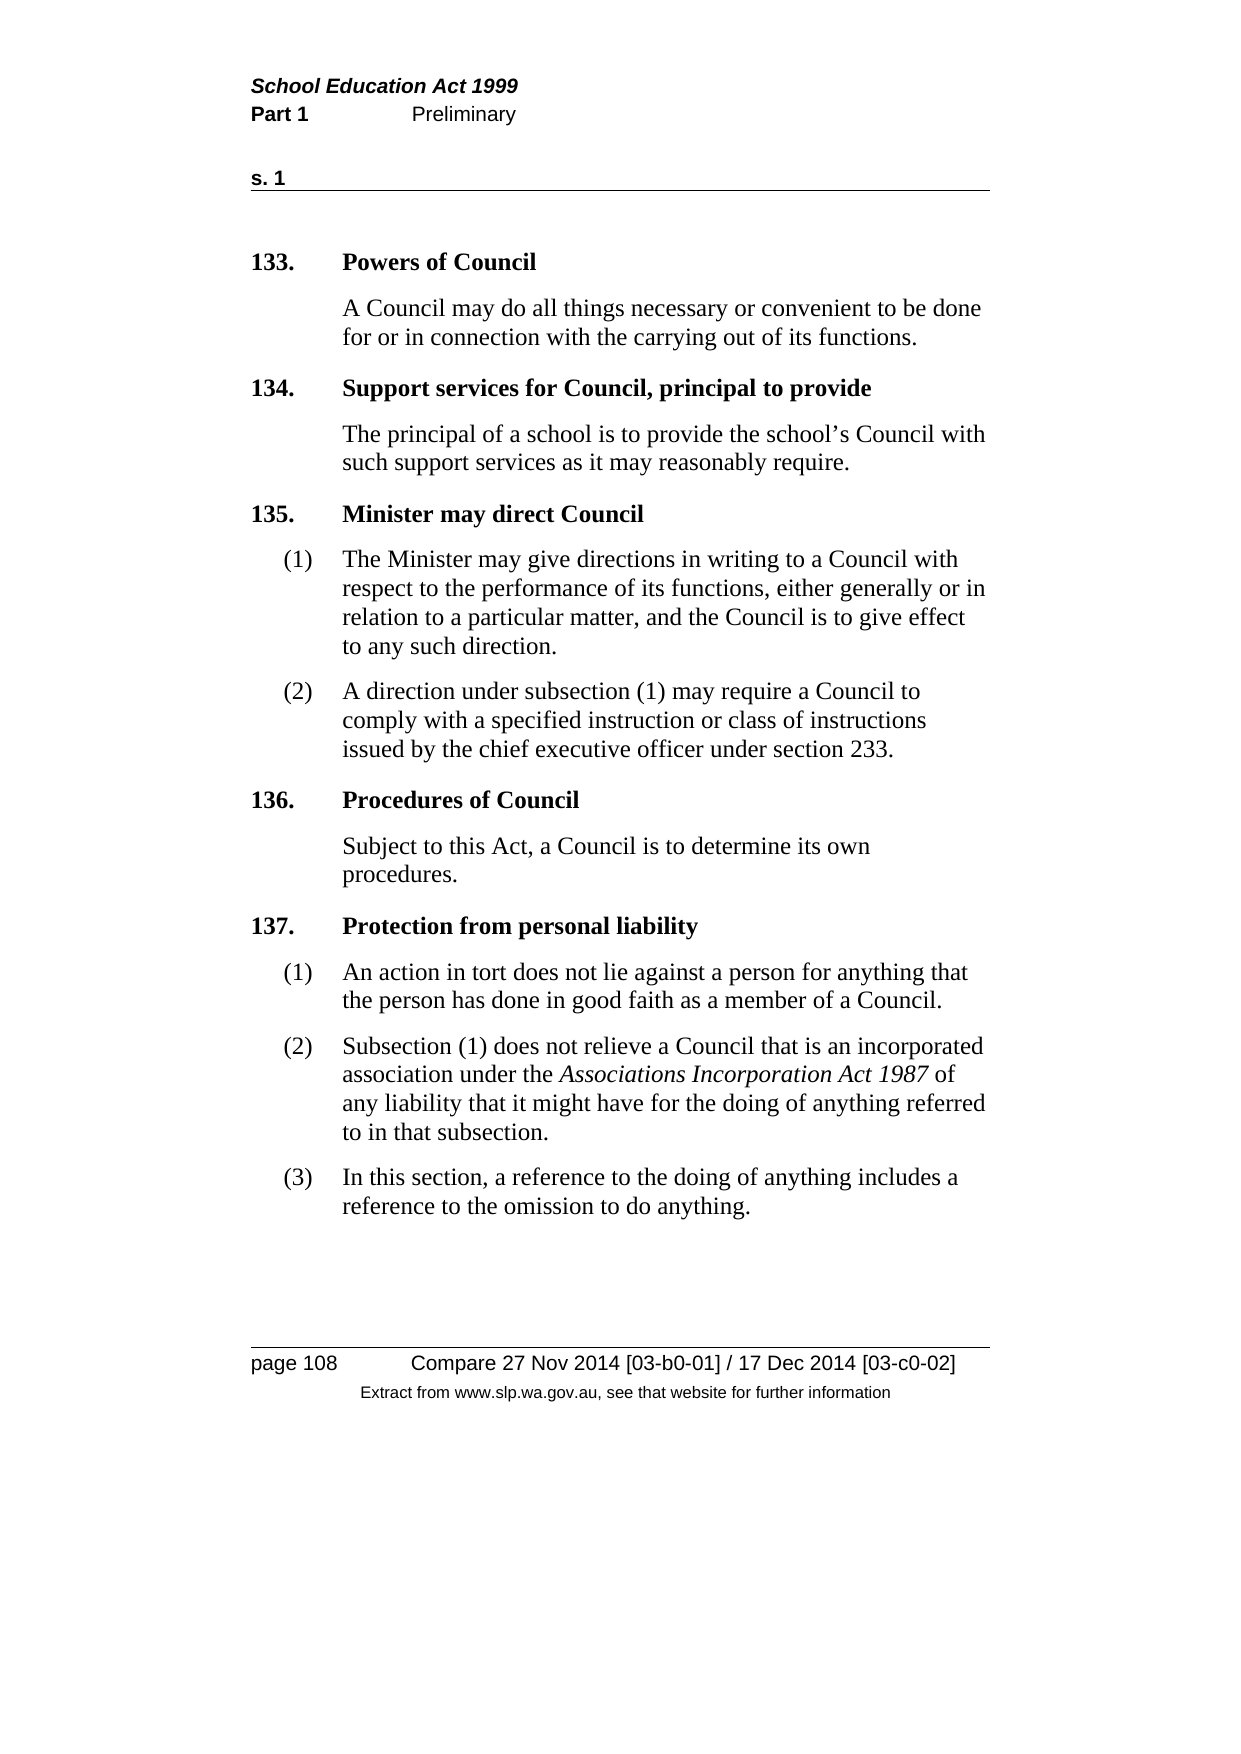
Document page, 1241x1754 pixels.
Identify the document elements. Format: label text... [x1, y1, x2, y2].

text Subject to this Act, a Council is to determine its own procedures. [251, 831, 990, 888]
subtitle 135. Minister may direct Council [251, 499, 990, 528]
subtitle 136. Procedures of Council [251, 785, 990, 814]
text A Council may do all things necessary or convenient to be done for or in connection with the carrying out of its functions. [251, 293, 990, 350]
text (2) A direction under subsection (1) may require a Council to comply with a specified instruction or class of instructions issued by the chief executive officer under section 233. [251, 676, 990, 762]
text (2) Subsection (1) does not relieve a Council that is an incorporated association under the Associations Incorporation Act 1987 of any liability that it might have for the doing of anything referred to in that subsection. [251, 1031, 990, 1146]
text The principal of a school is to provide the school’s Council with such support services as it may reasonably require. [251, 419, 990, 476]
subtitle 137. Protection from personal liability [251, 911, 990, 940]
subtitle 134. Support services for Council, principal to provide [251, 373, 990, 402]
subtitle 133. Powers of Council [251, 247, 990, 276]
text (3) In this section, a reference to the doing of anything includes a reference to the omission to do anything. [251, 1162, 990, 1220]
text (1) An action in tort does not lie against a person for anything that the person has done in good faith as a member of a Council. [251, 957, 990, 1014]
text (1) The Minister may give directions in writing to a Council with respect to the performance of its functions, either generally or in relation to a particular matter, and the Council is to give effect to any such direction. [251, 544, 990, 659]
